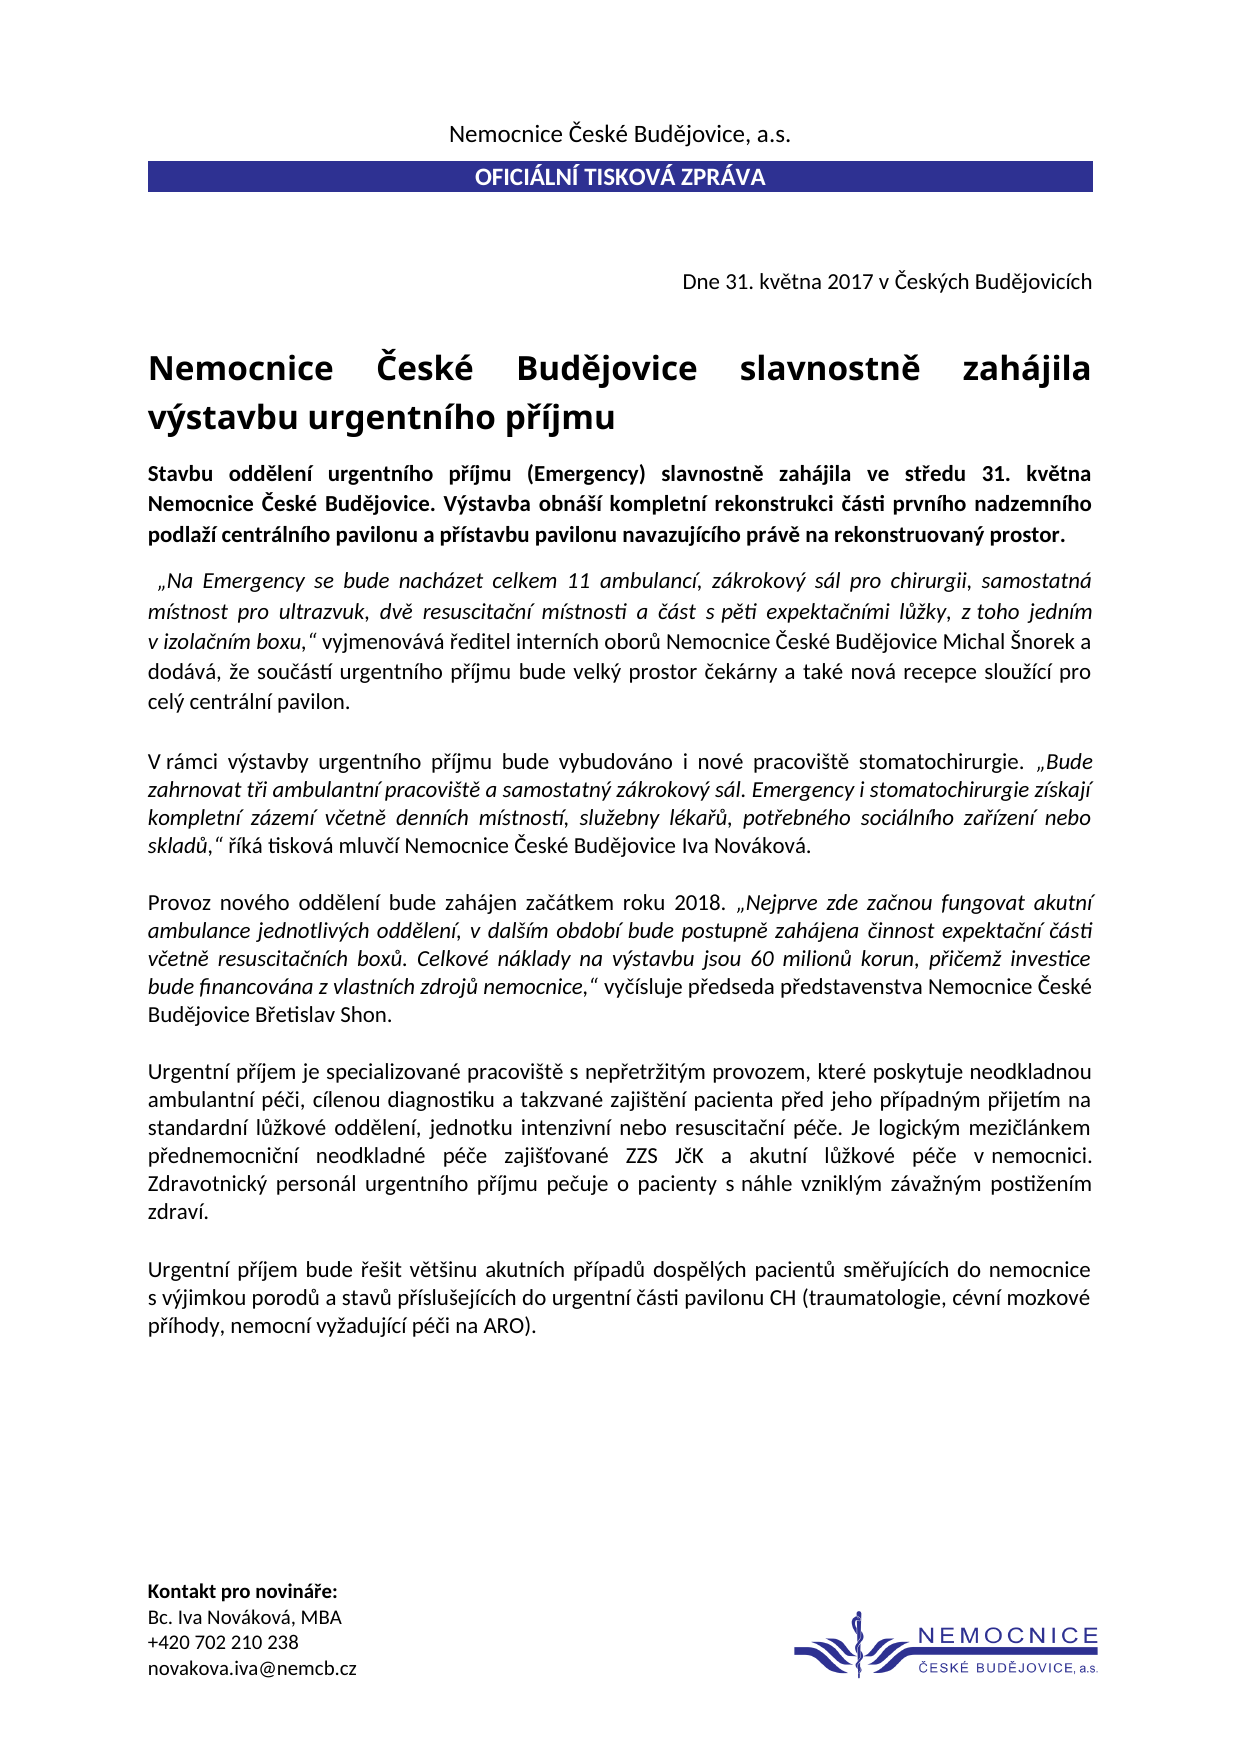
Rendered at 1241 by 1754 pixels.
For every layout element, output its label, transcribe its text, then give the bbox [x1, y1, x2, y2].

text Stavbu oddělení urgentního příjmu (Emergency) slavnostně zahájila ve středu 31. května Nemocnice České Budějovice. Výstavba obnáší kompletní rekonstrukci části prvního nadzemního podlaží centrálního pavilonu a přístavbu pavilonu navazujícího právě na rekonstruovaný prostor. [148, 459, 1093, 548]
text V rámci výstavby urgentního příjmu bude vybudováno i nové pracoviště stomatochirurgie. „Bude zahrnovat tři ambulantní pracoviště a samostatný zákrokový sál. Emergency i stomatochirurgie získají kompletní zázemí včetně denních místností, služebny lékařů, potřebného sociálního zařízení nebo skladů,“ říká tisková mluvčí Nemocnice České Budějovice Iva Nováková. [148, 747, 1093, 859]
text Urgentní příjem bude řešit většinu akutních případů dospělých pacientů směřujících do nemocnice s výjimkou porodů a stavů příslušejících do urgentní části pavilonu CH (traumatologie, cévní mozkové příhody, nemocní vyžadující péči na ARO). [148, 1255, 1093, 1339]
picture [794, 1611, 1098, 1679]
text Provoz nového oddělení bude zahájen začátkem roku 2018. „Nejprve zde začnou fungovat akutní ambulance jednotlivých oddělení, v dalším období bude postupně zahájena činnost expektační části včetně resuscitačních boxů. Celkové náklady na výstavbu jsou 60 milionů korun, přičemž investice bude financována z vlastních zdrojů nemocnice,“ vyčísluje předseda představenstva Nemocnice České Budějovice Břetislav Shon. [148, 888, 1093, 1028]
text Urgentní příjem je specializované pracoviště s nepřetržitým provozem, které poskytuje neodkladnou ambulantní péči, cílenou diagnostiku a takzvané zajištění pacienta před jeho případným přijetím na standardní lůžkové oddělení, jednotku intenzivní nebo resuscitační péče. Je logickým mezičlánkem přednemocniční neodkladné péče zajišťované ZZS JčK a akutní lůžkové péče v nemocnici. Zdravotnický personál urgentního příjmu pečuje o pacienty s náhle vzniklým závažným postižením zdraví. [148, 1057, 1093, 1226]
text „Na Emergency se bude nacházet celkem 11 ambulancí, zákrokový sál pro chirurgii, samostatná místnost pro ultrazvuk, dvě resuscitační místnosti a část s pěti expektačními lůžky, z toho jedním v izolačním boxu,“ vyjmenovává ředitel interních oborů Nemocnice České Budějovice Michal Šnorek a dodává, že součástí urgentního příjmu bude velký prostor čekárny a také nová recepce sloužící pro celý centrální pavilon. [148, 567, 1093, 716]
text Dne 31. května 2017 v Českých Budějovicích [148, 267, 1093, 295]
text Nemocnice České Budějovice slavnostně zahájila výstavbu urgentního příjmu [148, 345, 1093, 439]
